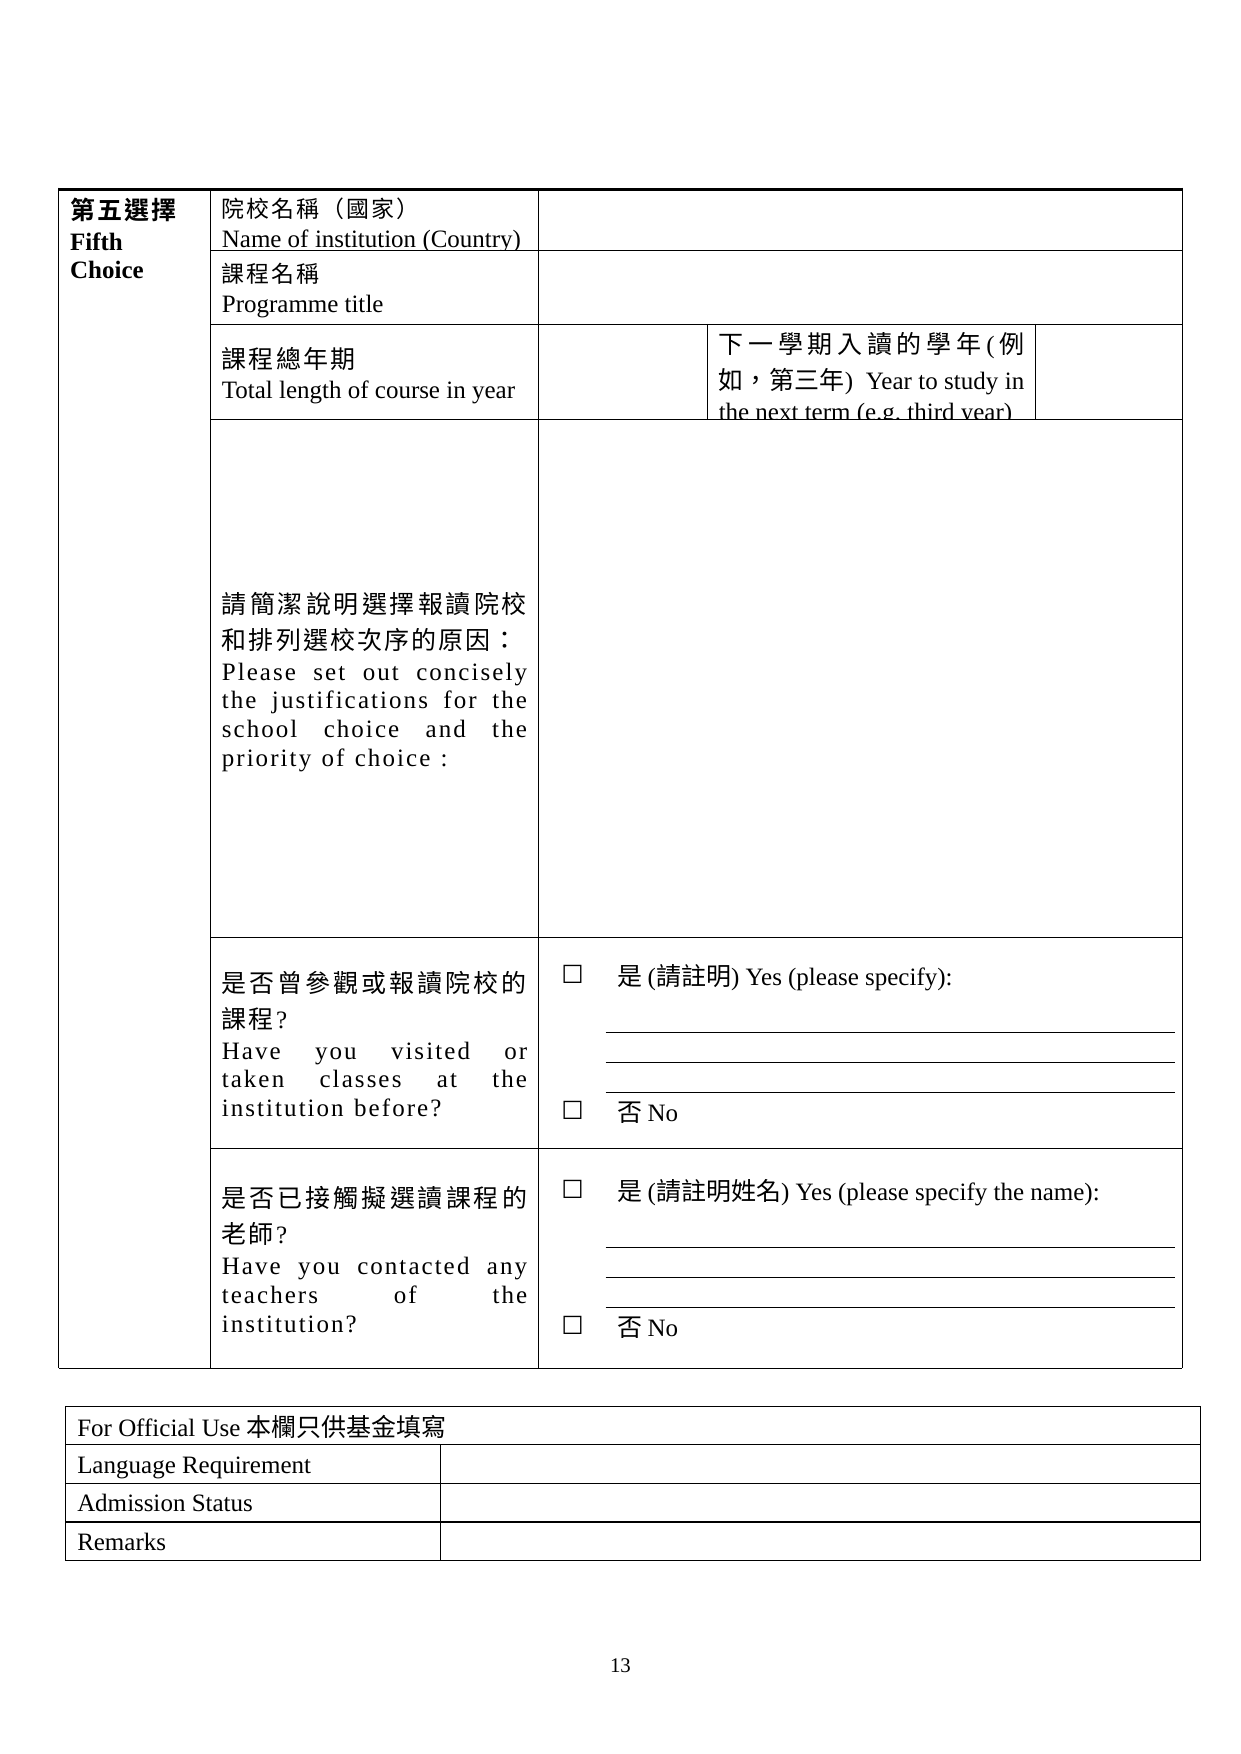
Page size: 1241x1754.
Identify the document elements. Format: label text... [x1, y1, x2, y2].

table_cell Admission Status [66, 1484, 440, 1521]
table_cell [441, 1484, 1200, 1521]
table_cell Remarks [66, 1523, 440, 1560]
table_cell 課程名稱 Programme title [211, 251, 538, 324]
table_cell 是否曾參觀或報讀院校的課程? Have you visited or taken classes at the institution before? [211, 938, 538, 1148]
table_cell Language Requirement [66, 1445, 440, 1483]
table_cell 下一學期入讀的學年(例如，第三年) Year to study in the next term (e.g. third year) [708, 325, 1035, 419]
table_header 院校名稱（國家） Name of institution (Country) [211, 191, 538, 250]
table_cell [441, 1523, 1200, 1560]
table_cell [539, 251, 1182, 324]
table_header [539, 191, 1182, 250]
table_cell [539, 938, 1182, 1148]
table_cell 請簡潔說明選擇報讀院校和排列選校次序的原因： Please set out concisely the justifications for the school choice and the priority of choice : [211, 420, 538, 937]
table_cell [1036, 325, 1182, 419]
table_cell [539, 1149, 1182, 1368]
table_header 第五選擇Fifth Choice [59, 191, 210, 1368]
table_cell [441, 1445, 1200, 1483]
table_cell 是否已接觸擬選讀課程的老師? Have you contacted any teachers of the institution? [211, 1149, 538, 1368]
table_cell [539, 420, 1182, 937]
table_header For Official Use 本欄只供基金填寫 [66, 1407, 1200, 1444]
table_cell [539, 325, 707, 419]
table_cell 課程總年期 Total length of course in year [211, 325, 538, 419]
